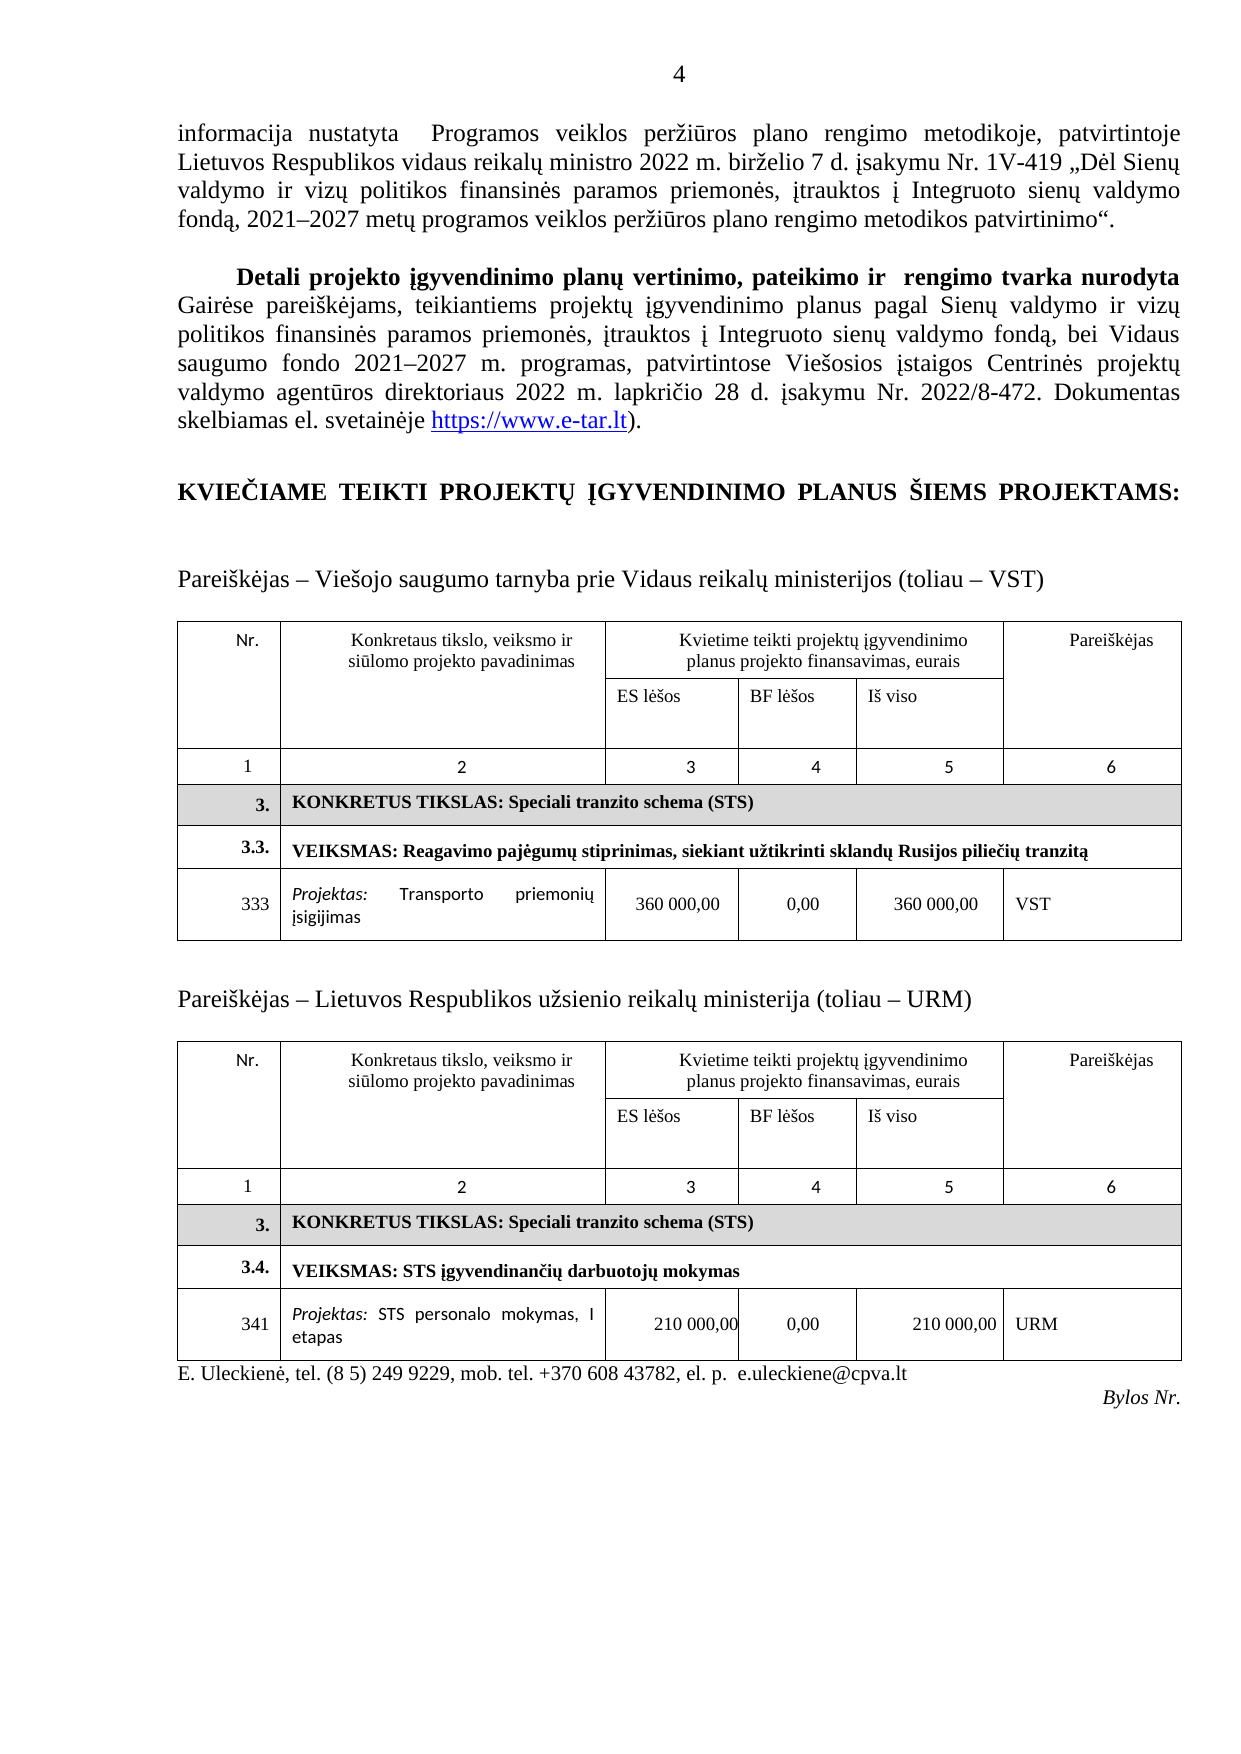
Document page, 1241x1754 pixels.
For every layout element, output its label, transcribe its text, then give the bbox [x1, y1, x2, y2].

table_cell KONKRETUS TIKSLAS: Speciali tranzito schema (STS) [281, 785, 1181, 825]
text Bylos Nr. [177, 1385, 1181, 1409]
table_cell 2 [281, 1169, 605, 1204]
table_header Konkretaus tikslo, veiksmo ir siūlomo projekto pavadinimas [281, 622, 605, 747]
text Pareiškėjas – Lietuvos Respublikos užsienio reikalų ministerija (toliau – URM) [177, 984, 1181, 1012]
table_cell 333 [178, 869, 280, 939]
table_cell URM [1004, 1289, 1181, 1359]
table_header Pareiškėjas [1004, 622, 1181, 747]
table_cell 3. [178, 1205, 280, 1245]
table_cell 210 000,00 [857, 1289, 1003, 1359]
table_cell 4 [739, 749, 856, 784]
table_header Nr. [178, 1042, 280, 1167]
table_header Nr. [178, 622, 280, 747]
table_cell 0,00 [739, 1289, 856, 1359]
text E. Uleckienė, tel. (8 5) 249 9229, mob. tel. +370 608 43782, el. p. e.uleckiene@cpva.lt [177, 1361, 1181, 1385]
table_cell 2 [281, 749, 605, 784]
table_cell Projektas: Transporto priemonių įsigijimas [281, 869, 605, 939]
table_header Kvietime teikti projektų įgyvendinimo planus projekto finansavimas, eurais [606, 1042, 1003, 1098]
table_cell 0,00 [739, 869, 856, 939]
table_cell 5 [857, 1169, 1003, 1204]
table_cell 3.3. [178, 826, 280, 868]
table_header Kvietime teikti projektų įgyvendinimo planus projekto finansavimas, eurais [606, 622, 1003, 678]
table_cell VST [1004, 869, 1181, 939]
table_cell ES lėšos [606, 1099, 738, 1167]
table_cell 4 [739, 1169, 856, 1204]
table_cell 3 [606, 749, 738, 784]
table_cell 360 000,00 [606, 869, 738, 939]
table_cell 6 [1004, 749, 1181, 784]
table_header Konkretaus tikslo, veiksmo ir siūlomo projekto pavadinimas [281, 1042, 605, 1167]
table_cell 341 [178, 1289, 280, 1359]
text Detali projekto įgyvendinimo planų vertinimo, pateikimo ir rengimo tvarka nurodyta Gairėse pareiškėjams, teikiantiems projektų įgyvendinimo planus pagal Sienų valdymo ir vizų politikos finansinės paramos priemonės, įtrauktos į Integruoto sienų valdymo fondą, bei Vidaus saugumo fondo 2021–2027 m. programas, patvirtintose Viešosios įstaigos Centrinės projektų valdymo agentūros direktoriaus 2022 m. lapkričio 28 d. įsakymu Nr. 2022/8-472. Dokumentas skelbiamas el. svetainėje https://www.e-tar.lt). [177, 262, 1181, 434]
table_cell Iš viso [857, 1099, 1003, 1167]
table_cell BF lėšos [739, 679, 856, 747]
table_cell 6 [1004, 1169, 1181, 1204]
table_cell 3 [606, 1169, 738, 1204]
table_cell BF lėšos [739, 1099, 856, 1167]
table_cell 5 [857, 749, 1003, 784]
table_cell ES lėšos [606, 679, 738, 747]
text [177, 118, 1181, 233]
table_header Pareiškėjas [1004, 1042, 1181, 1167]
table_cell 210 000,00 [606, 1289, 738, 1359]
table_cell Iš viso [857, 679, 1003, 747]
table_cell 1 [178, 1169, 280, 1204]
text KVIEČIAME TEIKTI PROJEKTŲ ĮGYVENDINIMO PLANUS ŠIEMS PROJEKTAMS: [177, 477, 1181, 549]
text Pareiškėjas – Viešojo saugumo tarnyba prie Vidaus reikalų ministerijos (toliau – VST) [177, 564, 1181, 592]
table_cell 1 [178, 749, 280, 784]
table_cell 3.4. [178, 1246, 280, 1288]
table_cell KONKRETUS TIKSLAS: Speciali tranzito schema (STS) [281, 1205, 1181, 1245]
table_cell Projektas: STS personalo mokymas, I etapas [281, 1289, 605, 1359]
table_cell VEIKSMAS: STS įgyvendinančių darbuotojų mokymas [281, 1246, 1181, 1288]
table_cell 3. [178, 785, 280, 825]
table_cell 360 000,00 [857, 869, 1003, 939]
table_cell VEIKSMAS: Reagavimo pajėgumų stiprinimas, siekiant užtikrinti sklandų Rusijos piliečių tranzitą [281, 826, 1181, 868]
